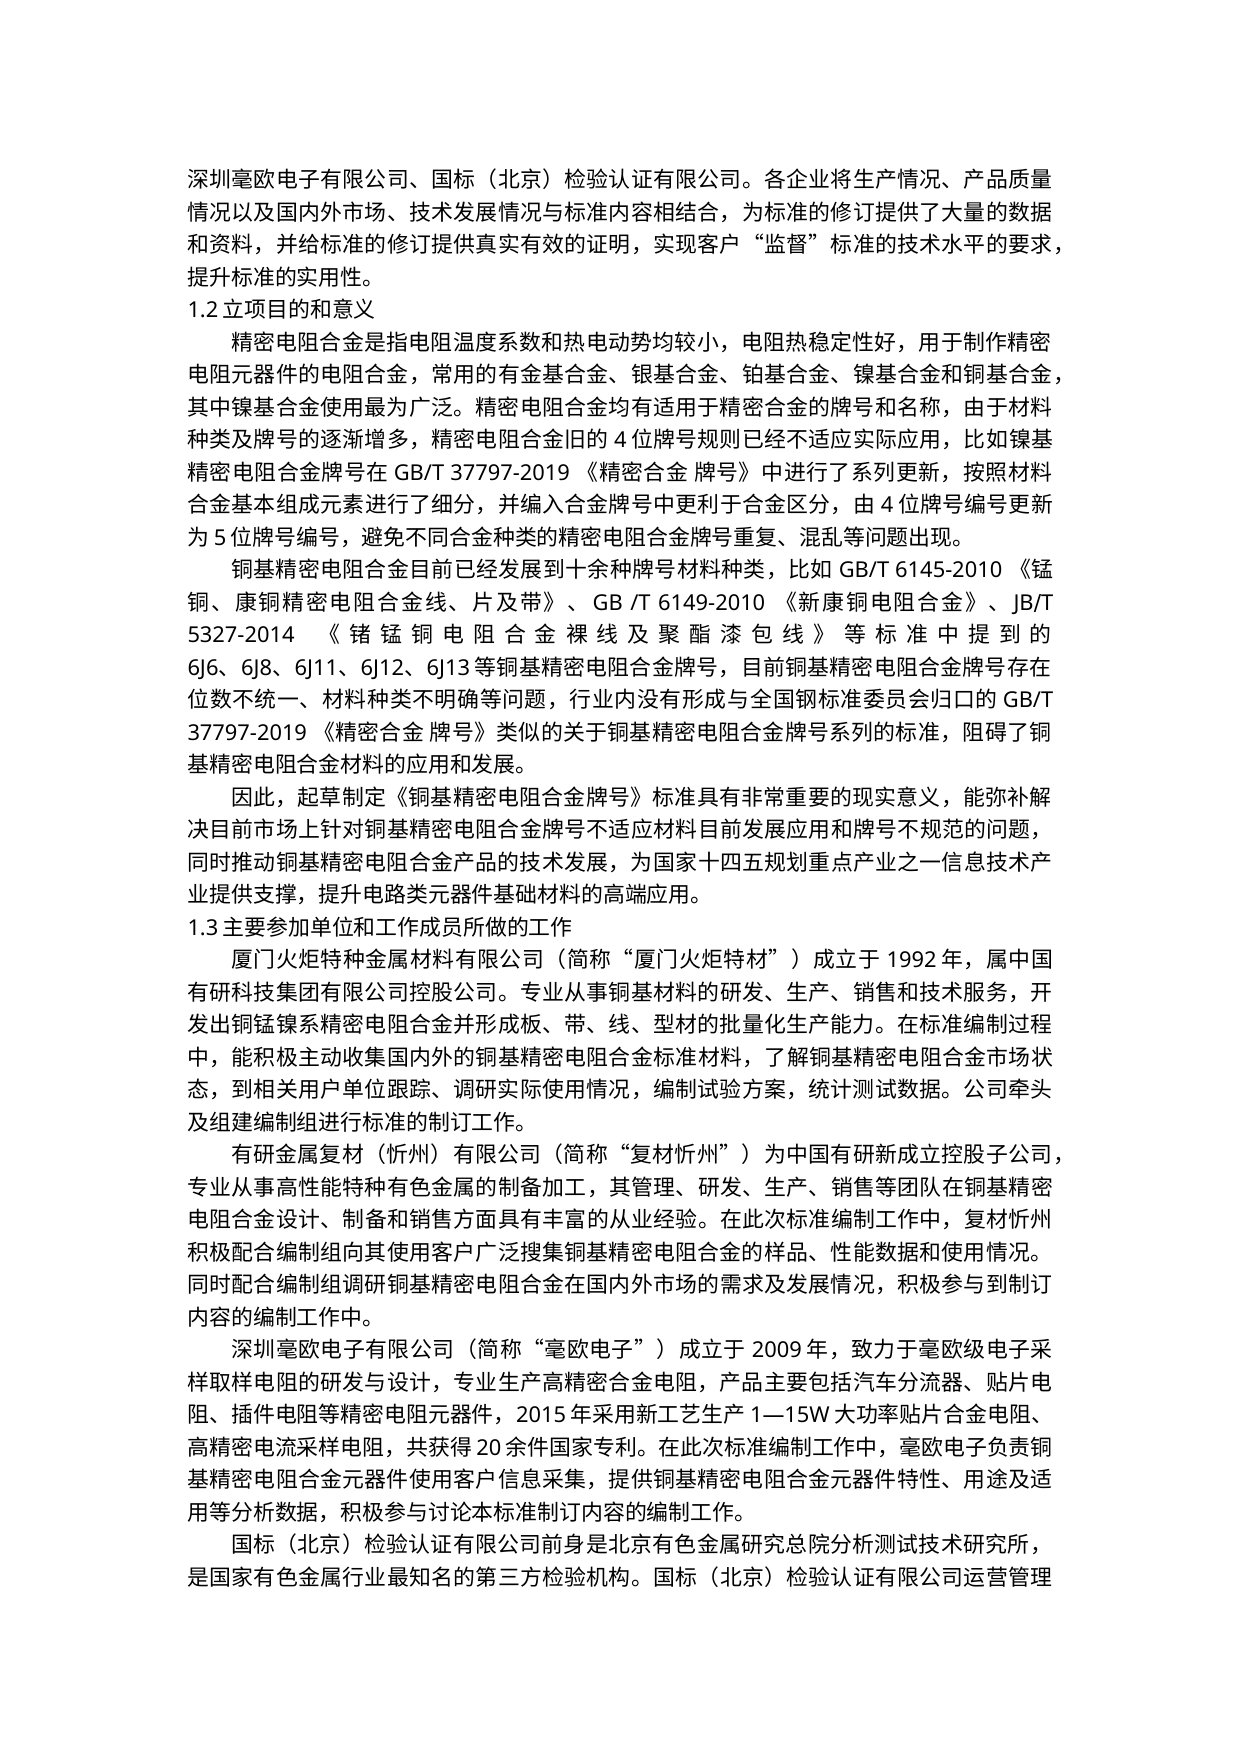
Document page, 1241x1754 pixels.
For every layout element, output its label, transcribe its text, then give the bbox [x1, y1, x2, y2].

text 1.2立项目的和意义 [187, 292, 1053, 324]
text 精密电阻合金是指电阻温度系数和热电动势均较小，电阻热稳定性好，用于制作精密电阻元器件的电阻合金，常用的有金基合金、银基合金、铂基合金、镍基合金和铜基合金，其中镍基合金使用最为广泛。精密电阻合金均有适用于精密合金的牌号和名称，由于材料种类及牌号的逐渐增多，精密电阻合金旧的4位牌号规则已经不适应实际应用，比如镍基精密电阻合金牌号在GB/T 37797-2019 《精密合金 牌号》中进行了系列更新，按照材料合金基本组成元素进行了细分，并编入合金牌号中更利于合金区分，由4位牌号编号更新为5位牌号编号，避免不同合金种类的精密电阻合金牌号重复、混乱等问题出现。 [187, 324, 1053, 552]
text 1.3主要参加单位和工作成员所做的工作 [187, 909, 1053, 942]
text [187, 1527, 1053, 1592]
text 厦门火炬特种金属材料有限公司（简称“厦门火炬特材”）成立于1992年，属中国有研科技集团有限公司控股公司。专业从事铜基材料的研发、生产、销售和技术服务，开发出铜锰镍系精密电阻合金并形成板、带、线、型材的批量化生产能力。在标准编制过程中，能积极主动收集国内外的铜基精密电阻合金标准材料，了解铜基精密电阻合金市场状态，到相关用户单位跟踪、调研实际使用情况，编制试验方案，统计测试数据。公司牵头及组建编制组进行标准的制订工作。 [187, 942, 1053, 1137]
text 铜基精密电阻合金目前已经发展到十余种牌号材料种类，比如GB/T 6145-2010 《锰铜、康铜精密电阻合金线、片及带》、GB /T 6149-2010 《新康铜电阻合金》、JB∕T 5327-2014 《锗锰铜电阻合金裸线及聚酯漆包线》等标准中提到的6J6、6J8、6J11、6J12、6J13等铜基精密电阻合金牌号，目前铜基精密电阻合金牌号存在位数不统一、材料种类不明确等问题，行业内没有形成与全国钢标准委员会归口的GB/T 37797-2019 《精密合金 牌号》类似的关于铜基精密电阻合金牌号系列的标准，阻碍了铜基精密电阻合金材料的应用和发展。 [187, 552, 1053, 779]
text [187, 162, 1053, 292]
text 深圳毫欧电子有限公司（简称“毫欧电子”）成立于2009年，致力于毫欧级电子采样取样电阻的研发与设计，专业生产高精密合金电阻，产品主要包括汽车分流器、贴片电阻、插件电阻等精密电阻元器件，2015年采用新工艺生产1—15W大功率贴片合金电阻、高精密电流采样电阻，共获得20余件国家专利。在此次标准编制工作中，毫欧电子负责铜基精密电阻合金元器件使用客户信息采集，提供铜基精密电阻合金元器件特性、用途及适用等分析数据，积极参与讨论本标准制订内容的编制工作。 [187, 1332, 1053, 1527]
text 因此，起草制定《铜基精密电阻合金牌号》标准具有非常重要的现实意义，能弥补解决目前市场上针对铜基精密电阻合金牌号不适应材料目前发展应用和牌号不规范的问题，同时推动铜基精密电阻合金产品的技术发展，为国家十四五规划重点产业之一信息技术产业提供支撑，提升电路类元器件基础材料的高端应用。 [187, 779, 1053, 909]
text 有研金属复材（忻州）有限公司（简称“复材忻州”）为中国有研新成立控股子公司，专业从事高性能特种有色金属的制备加工，其管理、研发、生产、销售等团队在铜基精密电阻合金设计、制备和销售方面具有丰富的从业经验。在此次标准编制工作中，复材忻州积极配合编制组向其使用客户广泛搜集铜基精密电阻合金的样品、性能数据和使用情况。同时配合编制组调研铜基精密电阻合金在国内外市场的需求及发展情况，积极参与到制订内容的编制工作中。 [187, 1137, 1053, 1332]
